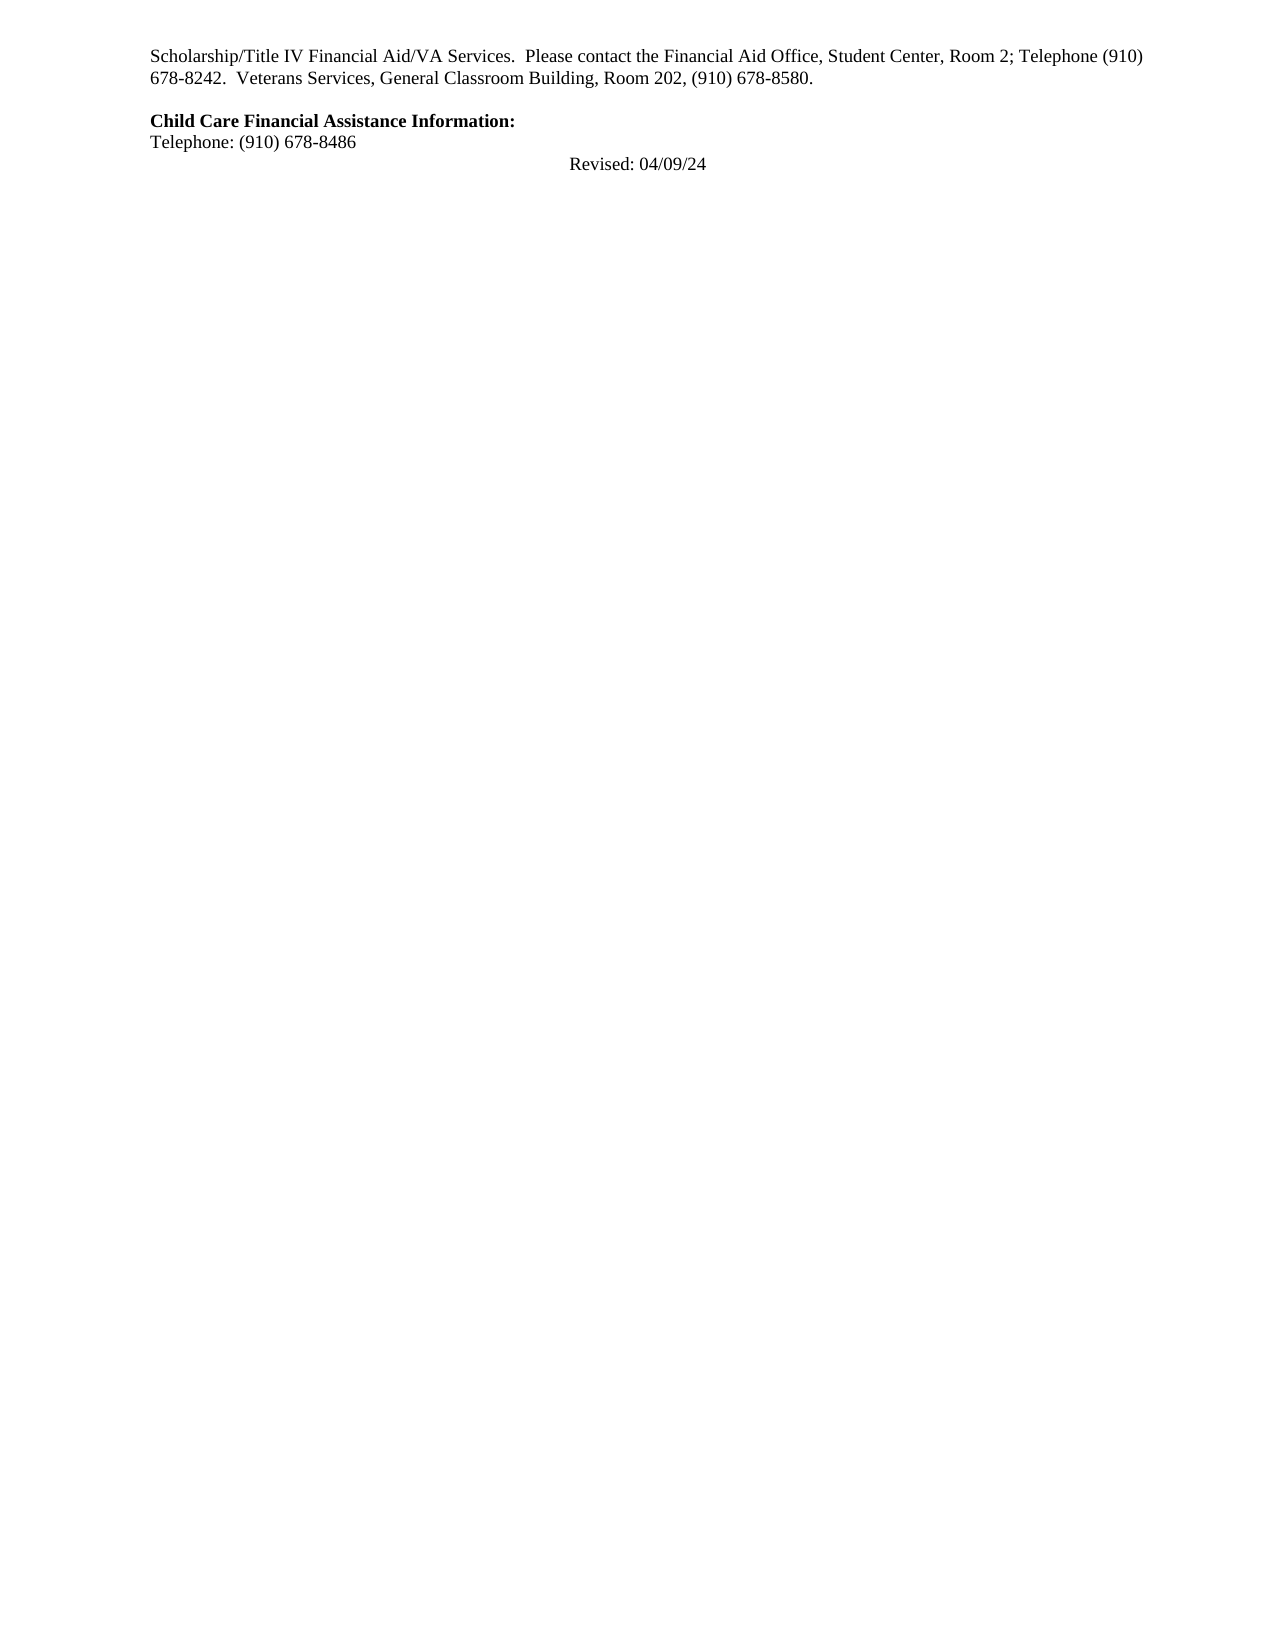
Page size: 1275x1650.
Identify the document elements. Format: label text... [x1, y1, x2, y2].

text Telephone: (910) 678-8486 [150, 131, 1155, 153]
title Revised: 04/09/24 [150, 153, 1155, 174]
text Child Care Financial Assistance Information: [150, 110, 1155, 131]
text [150, 45, 1155, 88]
